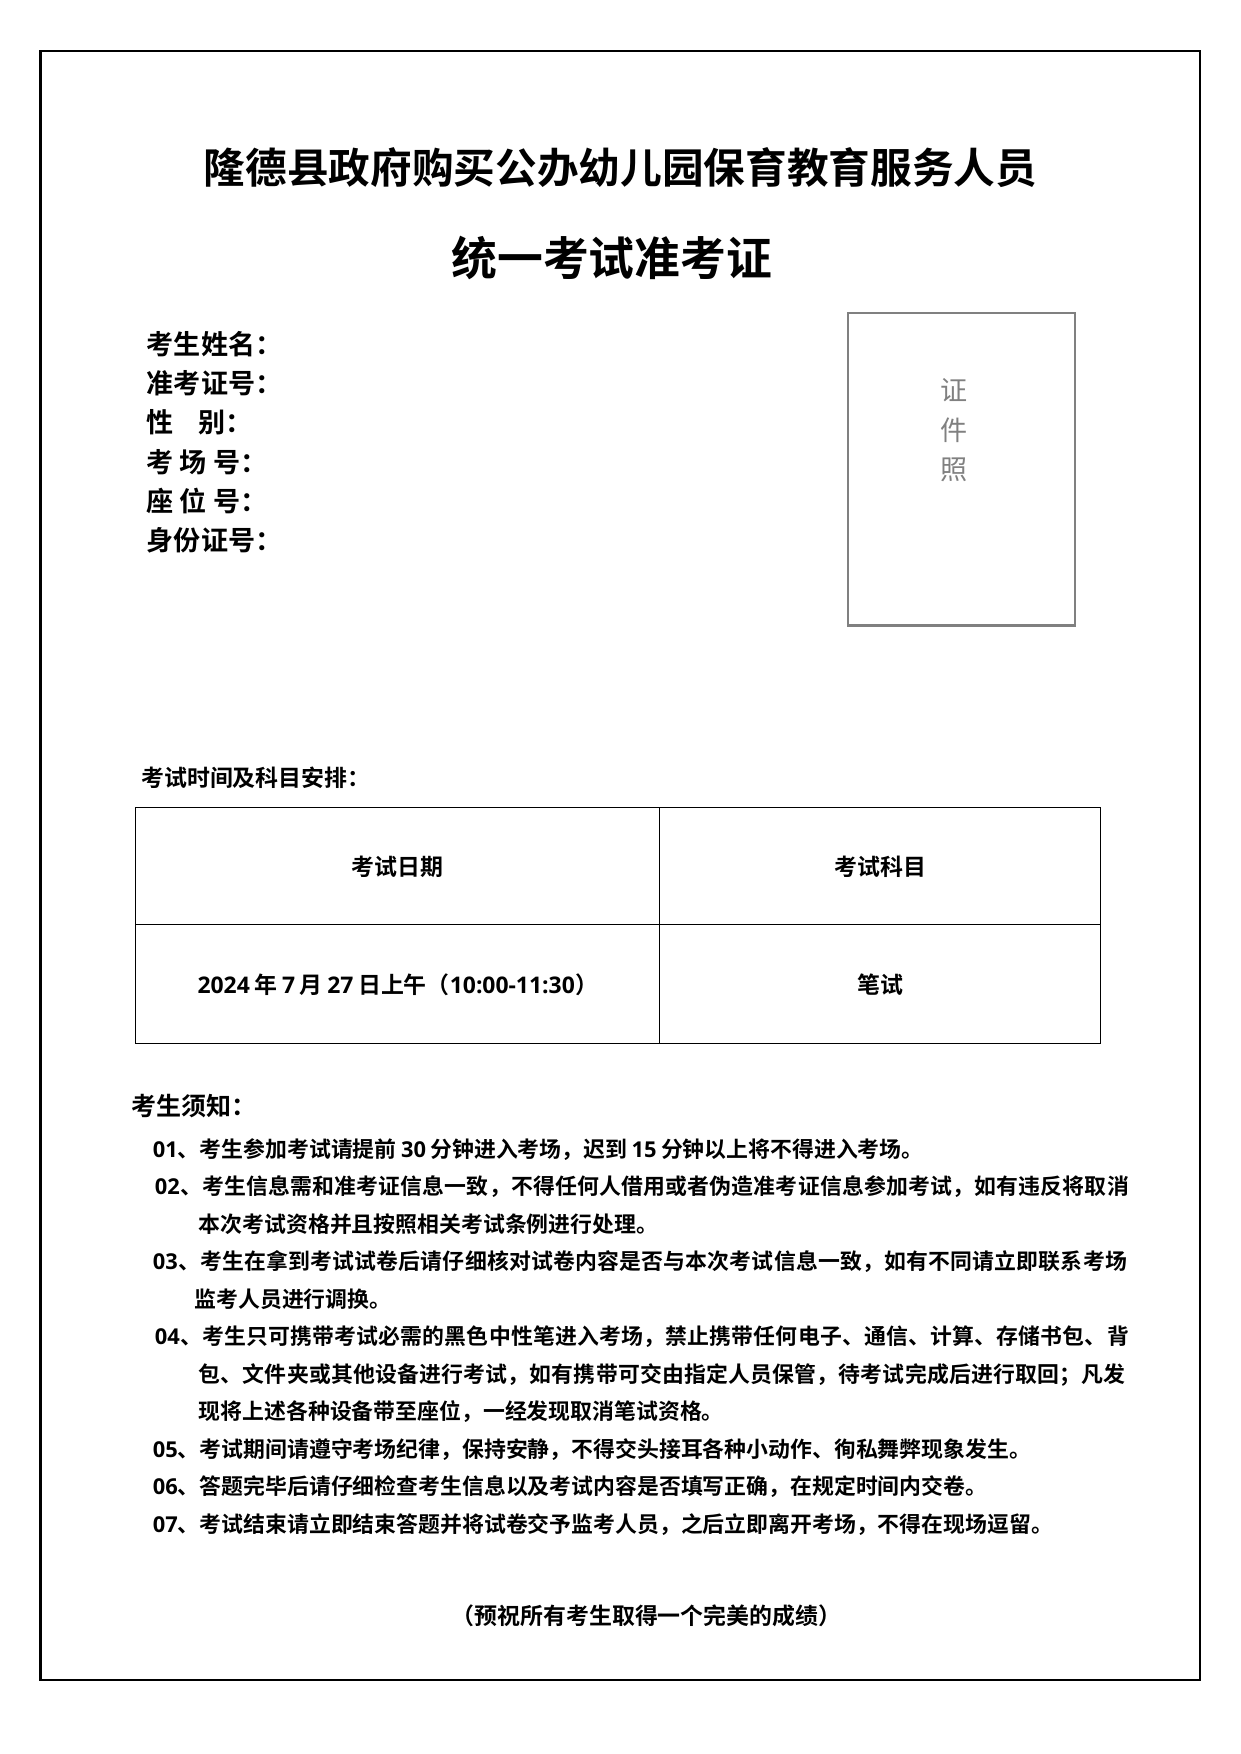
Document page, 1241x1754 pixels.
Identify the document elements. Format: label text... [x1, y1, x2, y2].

table_header 考试日期 [136, 808, 659, 923]
table_header 考试科目 [660, 808, 1100, 923]
table_cell 笔试 [660, 925, 1100, 1042]
table_cell 2024年7月27日上午（10:00-11:30） [136, 925, 659, 1042]
